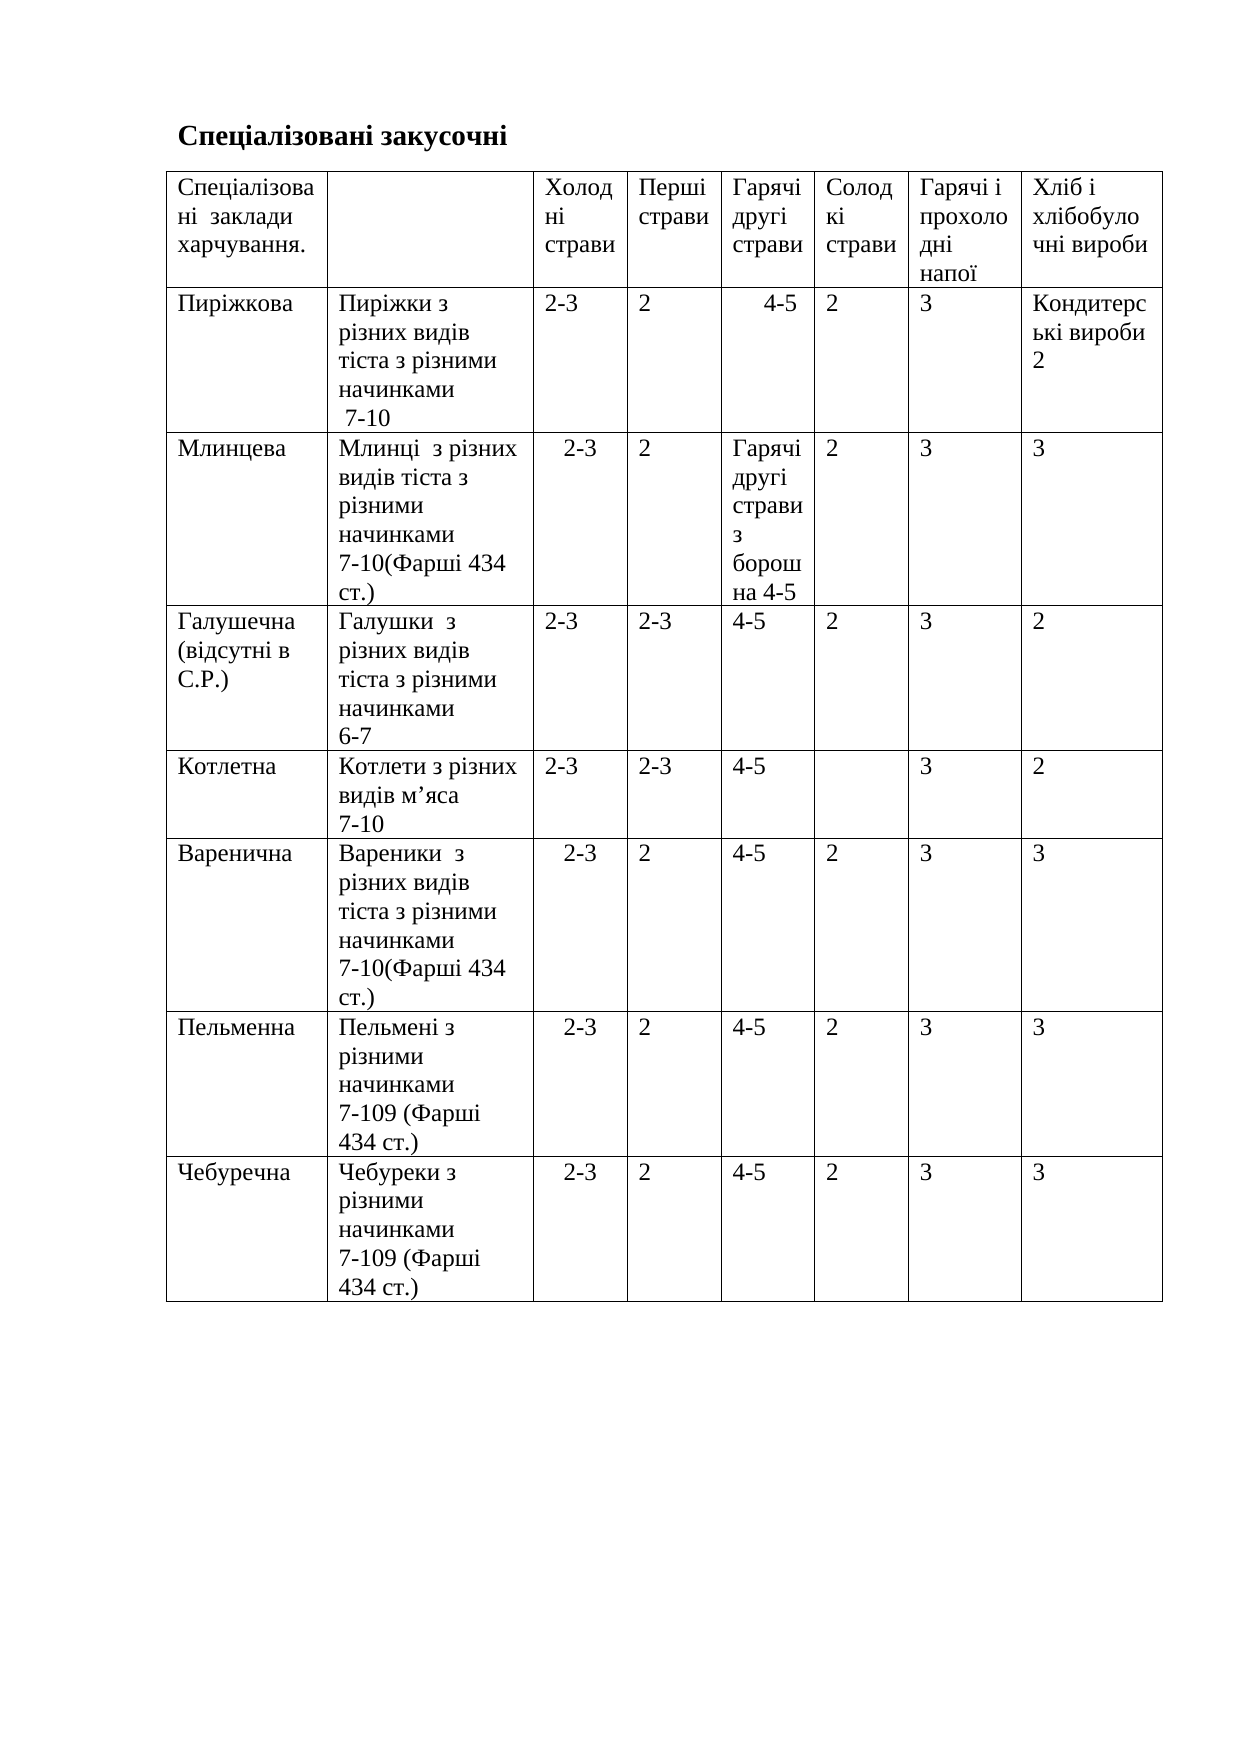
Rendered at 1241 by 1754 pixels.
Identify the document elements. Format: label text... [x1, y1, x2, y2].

table_header Хліб і хлібобулочні вироби [1022, 172, 1162, 287]
table_cell 3 [1022, 839, 1162, 1011]
table_cell Пельменна [167, 1012, 327, 1156]
table_cell 4-5 [722, 1012, 814, 1156]
table_header Гарячі і прохолодні напої [909, 172, 1021, 287]
table_header Солодкі страви [815, 172, 908, 287]
table_header Гарячі другі страви [722, 172, 814, 287]
table_cell 2 [628, 288, 721, 432]
table_cell 4-5 [722, 751, 814, 837]
table_cell Котлетна [167, 751, 327, 837]
table_cell 4-5 [722, 1157, 814, 1301]
table_cell 2-3 [534, 433, 627, 605]
table_cell Кондитерські вироби 2 [1022, 288, 1162, 432]
table_cell 4-5 [722, 288, 814, 432]
table_cell 2-3 [628, 751, 721, 837]
table_header Холодні страви [534, 172, 627, 287]
table_cell 2-3 [534, 1157, 627, 1301]
table_cell 2 [628, 1012, 721, 1156]
table_cell 2 [815, 1157, 908, 1301]
table_cell Гарячі другі страви з борошна 4-5 [722, 433, 814, 605]
table_cell 2-3 [534, 1012, 627, 1156]
table_cell Галушечна (відсутні в С.Р.) [167, 606, 327, 750]
table_header Перші страви [628, 172, 721, 287]
table_cell 2-3 [534, 606, 627, 750]
table_cell 4-5 [722, 839, 814, 1011]
table_cell 2 [1022, 751, 1162, 837]
table_cell 2-3 [628, 606, 721, 750]
table_cell 2 [815, 606, 908, 750]
table_cell 3 [1022, 1157, 1162, 1301]
table_cell Варенична [167, 839, 327, 1011]
table_cell Котлети з різних видів м’яса 7-10 [328, 751, 533, 837]
table_cell 3 [909, 606, 1021, 750]
table_cell 2 [815, 288, 908, 432]
table_cell 3 [909, 751, 1021, 837]
table_cell 3 [909, 288, 1021, 432]
table_cell 2-3 [534, 751, 627, 837]
table_cell 2-3 [534, 288, 627, 432]
table_header [328, 172, 533, 287]
table_cell Галушки з різних видів тіста з різними начинками 6-7 [328, 606, 533, 750]
table_cell [815, 751, 908, 837]
table_cell 2 [815, 839, 908, 1011]
table_cell 2 [1022, 606, 1162, 750]
table_cell 4-5 [722, 606, 814, 750]
table_cell Вареники з різних видів тіста з різними начинками 7-10(Фарші 434 ст.) [328, 839, 533, 1011]
table_cell Чебуречна [167, 1157, 327, 1301]
text Спеціалізовані закусочні [177, 118, 1152, 152]
table_cell 2 [628, 1157, 721, 1301]
table_cell Чебуреки з різними начинками 7-109 (Фарші 434 ст.) [328, 1157, 533, 1301]
table_cell 3 [909, 433, 1021, 605]
table_cell Млинцева [167, 433, 327, 605]
table_cell 3 [1022, 433, 1162, 605]
table_cell 2 [628, 433, 721, 605]
table_cell 3 [909, 1012, 1021, 1156]
table_cell 2 [815, 1012, 908, 1156]
table_cell 2-3 [534, 839, 627, 1011]
table_cell Пиріжкова [167, 288, 327, 432]
table_cell 2 [815, 433, 908, 605]
table_cell 3 [1022, 1012, 1162, 1156]
table_cell 3 [909, 1157, 1021, 1301]
table_cell Пиріжки з різних видів тіста з різними начинками 7-10 [328, 288, 533, 432]
table_header Спеціалізовані заклади харчування. [167, 172, 327, 287]
table_cell Пельмені з різними начинками 7-109 (Фарші 434 ст.) [328, 1012, 533, 1156]
table_cell 3 [909, 839, 1021, 1011]
table_cell Млинці з різних видів тіста з різними начинками 7-10(Фарші 434 ст.) [328, 433, 533, 605]
table_cell 2 [628, 839, 721, 1011]
